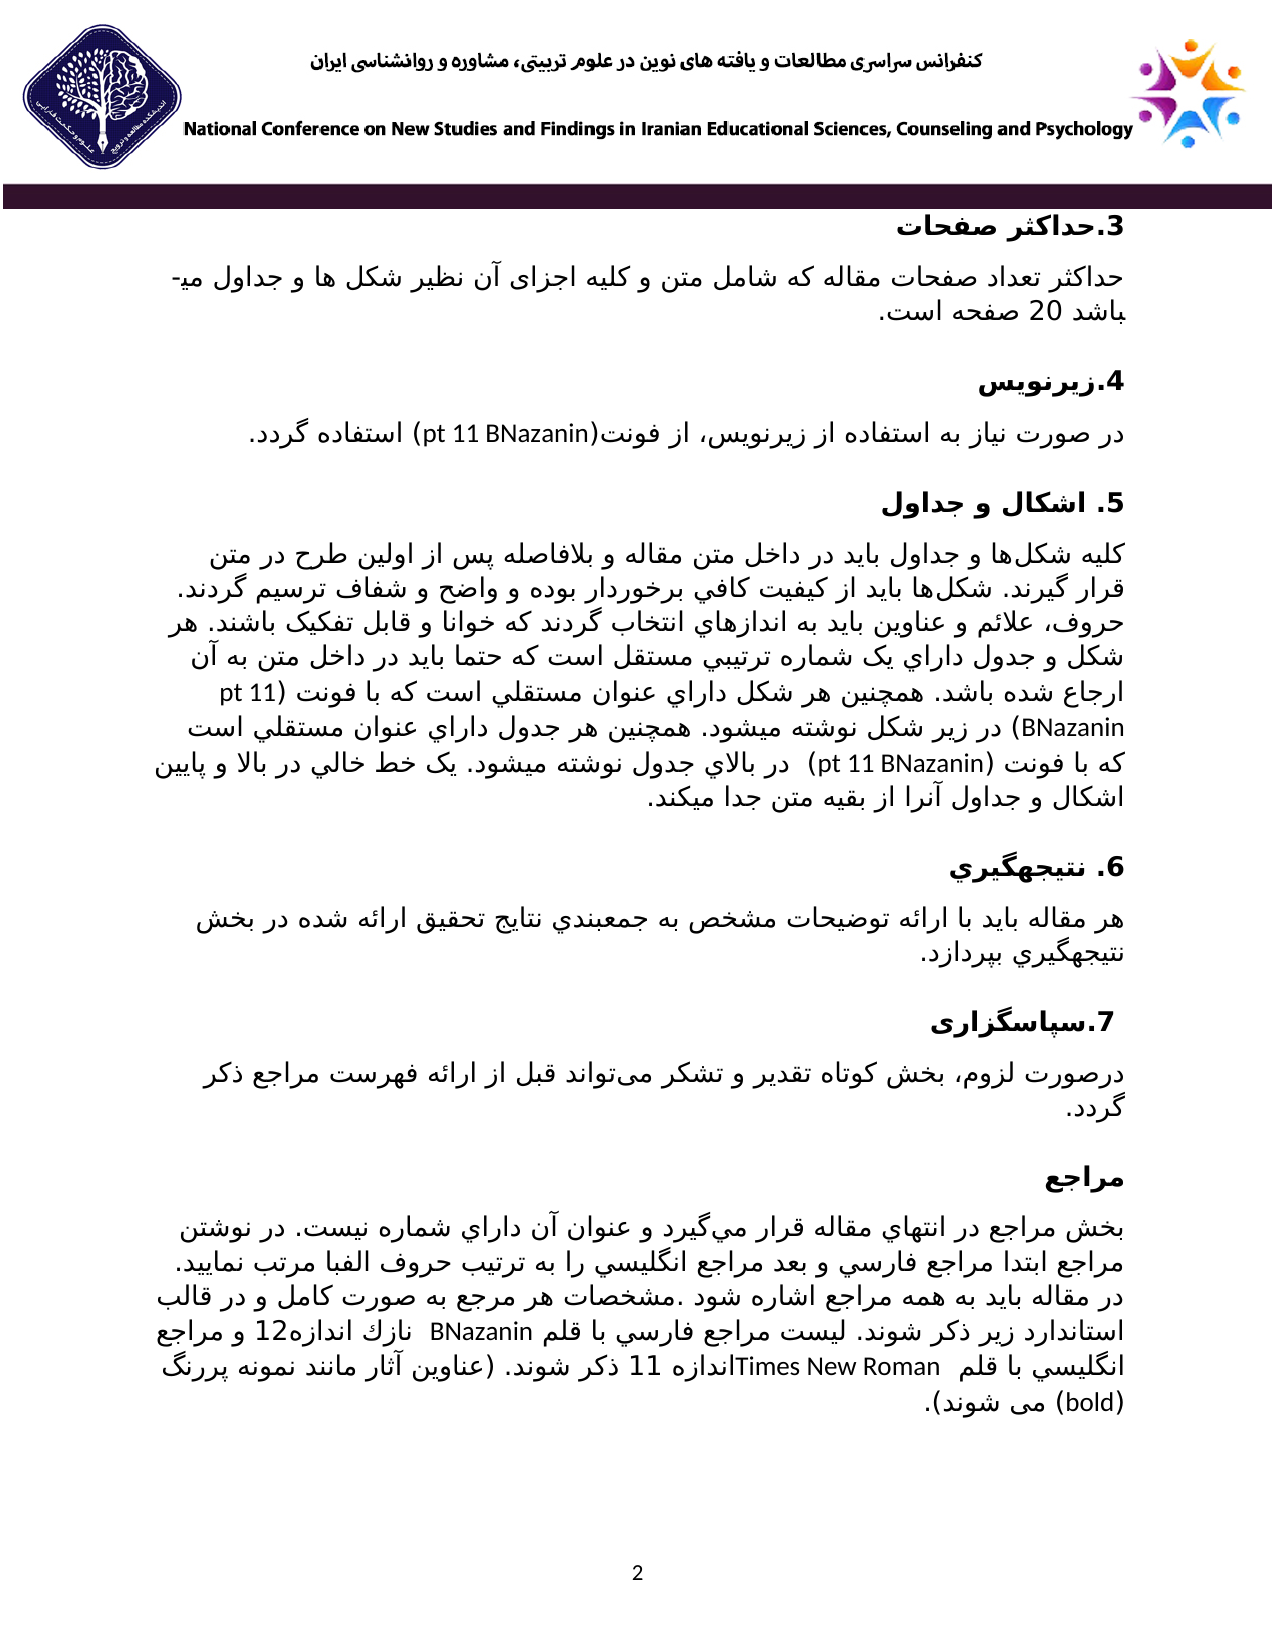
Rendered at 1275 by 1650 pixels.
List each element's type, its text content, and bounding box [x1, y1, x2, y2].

text 7.سپاسگزاری [150, 1006, 1125, 1038]
text مراجع [150, 1161, 1125, 1193]
text 4. زيرنويس [153, 366, 1125, 397]
text در صورت نياز به استفاده از زيرنويس، از فونت(pt 11 BNazanin) استفاده گردد. [150, 416, 1125, 449]
text 3.حداکثر صفحات [150, 150, 1125, 242]
picture [3, 1, 1272, 209]
text کليه شکل‌ها و جداول بايد در داخل متن مقاله و بلافاصله پس از اولين طرح در متن قرار گيرند. شکل‌ها بايد از کيفيت کافي برخوردار بوده و واضح و شفاف ترسيم گردند. حروف، علائم و عناوين بايد به اندازهاي انتخاب گردند که خوانا و قابل تفکيک باشند. هر شکل و جدول داراي يک شماره ترتيبي مستقل است که حتما بايد در داخل متن به آن ارجاع شده باشد. همچنين هر شکل داراي عنوان مستقلي است که با فونت (pt 11 BNazanin) در زير شکل نوشته ميشود. همچنين هر جدول داراي عنوان مستقلي است که با فونت (pt 11 BNazanin) در بالاي جدول نوشته ميشود. يک خط خالي در بالا و پايين اشکال و جداول آنرا از بقيه متن جدا ميکند. [153, 538, 1125, 813]
text 5. اشکال و جداول [150, 488, 1125, 519]
text بخش مراجع در انتهاي مقاله قرار مي‌گيرد و عنوان آن داراي شماره نيست. در نوشتن مراجع ابتدا مراجع فارسي و بعد مراجع انگليسي را به ترتيب حروف الفبا مرتب نماييد. در مقاله بايد به همه مراجع اشاره شود .مشخصات هر مرجع به صورت كامل و در قالب استاندارد زير ذكر شوند. لیست مراجع فارسي با قلم BNazanin نازك اندازه12 و مراجع انگليسي با قلم Times New Romanاندازه 11 ذكر شوند. (عناوین آثار مانند نمونه پررنگ (bold) می شوند). [150, 1212, 1125, 1418]
text درصورت لزوم، بخش کوتاه تقدير و تشکر می‌تواند قبل از ارائه فهرست مراجع ذکر گردد. [150, 1057, 1125, 1123]
text هر مقاله بايد با ارائه توضيحات مشخص به جمعبندي نتايج تحقيق ارائه شده در بخش نتيجهگيري بپردازد. [150, 902, 1125, 968]
text 6. نتيجهگيري [150, 851, 1125, 883]
text حداکثر تعداد صفحات مقاله که شامل متن و کليه اجزای آن نظير شکل ها و جداول ميباشد 20 صفحه است. [150, 261, 1125, 327]
